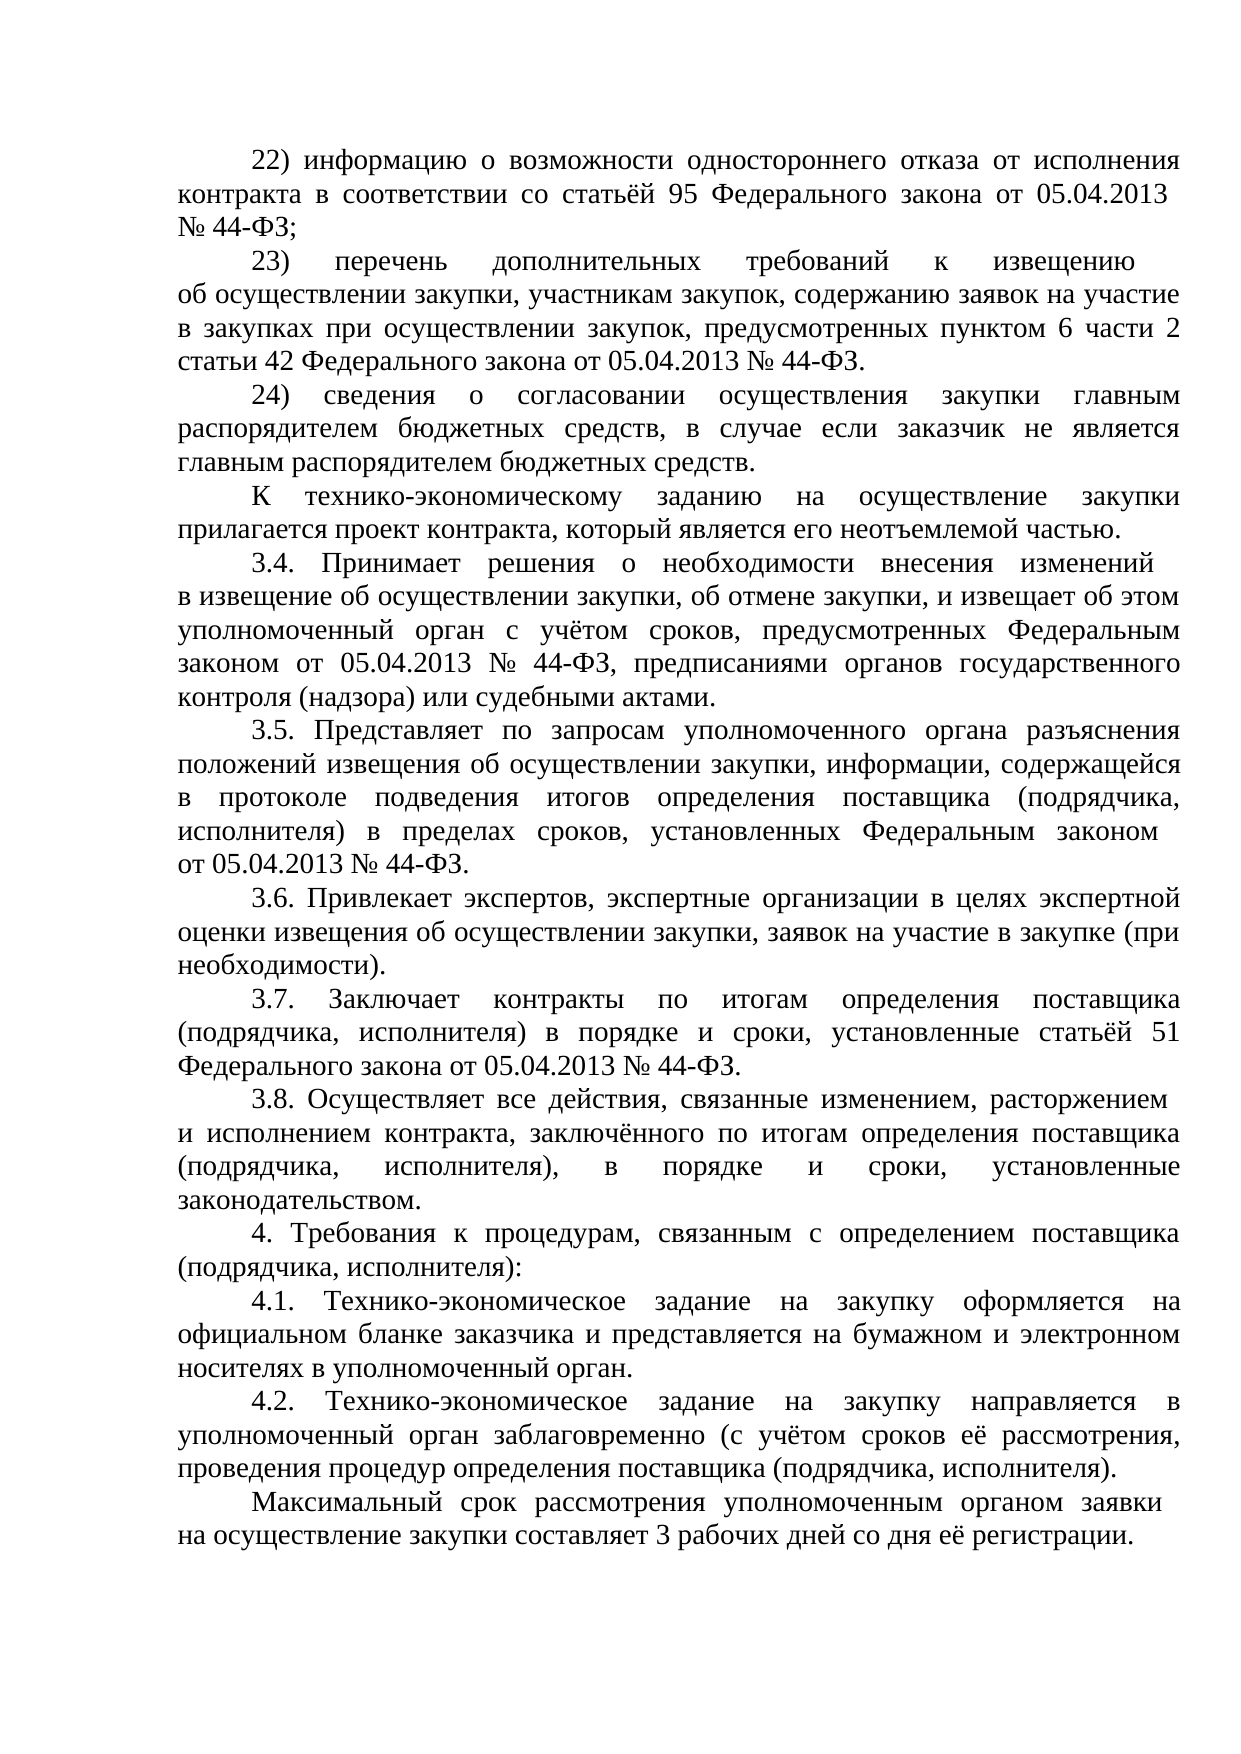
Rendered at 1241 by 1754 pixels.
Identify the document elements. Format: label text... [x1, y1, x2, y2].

text Максимальный срок рассмотрения уполномоченным органом заявки на осуществление закупки составляет 3 рабочих дней со дня её регистрации. [177, 1484, 1181, 1551]
text 3.5. Представляет по запросам уполномоченного органа разъяснения положений извещения об осуществлении закупки, информации, содержащейся в протоколе подведения итогов определения поставщика (подрядчика, исполнителя) в пределах сроков, установленных Федеральным законом от 05.04.2013 № 44-ФЗ. [177, 712, 1181, 880]
text 23) перечень дополнительных требований к извещению об осуществлении закупки, участникам закупок, содержанию заявок на участие в закупках при осуществлении закупок, предусмотренных пунктом 6 части 2 статьи 42 Федерального закона от 05.04.2013 № 44-ФЗ. [177, 243, 1181, 377]
text 4.2. Технико-экономическое задание на закупку направляется в уполномоченный орган заблаговременно (с учётом сроков её рассмотрения, проведения процедур определения поставщика (подрядчика, исполнителя). [177, 1383, 1181, 1484]
text 22) информацию о возможности одностороннего отказа от исполнения контракта в соответствии со статьёй 95 Федерального закона от 05.04.2013 № 44-ФЗ; [177, 142, 1181, 243]
text 3.4. Принимает решения о необходимости внесения изменений в извещение об осуществлении закупки, об отмене закупки, и извещает об этом уполномоченный орган с учётом сроков, предусмотренных Федеральным законом от 05.04.2013 № 44-ФЗ, предписаниями органов государственного контроля (надзора) или судебными актами. [177, 545, 1181, 712]
text К технико-экономическому заданию на осуществление закупки прилагается проект контракта, который является его неотъемлемой частью. [177, 478, 1181, 545]
text 24) сведения о согласовании осуществления закупки главным распорядителем бюджетных средств, в случае если заказчик не является главным распорядителем бюджетных средств. [177, 377, 1181, 478]
text 4.1. Технико-экономическое задание на закупку оформляется на официальном бланке заказчика и представляется на бумажном и электронном носителях в уполномоченный орган. [177, 1283, 1181, 1383]
text 3.7. Заключает контракты по итогам определения поставщика (подрядчика, исполнителя) в порядке и сроки, установленные статьёй 51 Федерального закона от 05.04.2013 № 44-ФЗ. [177, 981, 1181, 1081]
text 3.6. Привлекает экспертов, экспертные организации в целях экспертной оценки извещения об осуществлении закупки, заявок на участие в закупке (при необходимости). [177, 880, 1181, 981]
text 3.8. Осуществляет все действия, связанные изменением, расторжением и исполнением контракта, заключённого по итогам определения поставщика (подрядчика, исполнителя), в порядке и сроки, установленные законодательством. [177, 1081, 1181, 1216]
text 4. Требования к процедурам, связанным с определением поставщика (подрядчика, исполнителя): [177, 1216, 1181, 1283]
